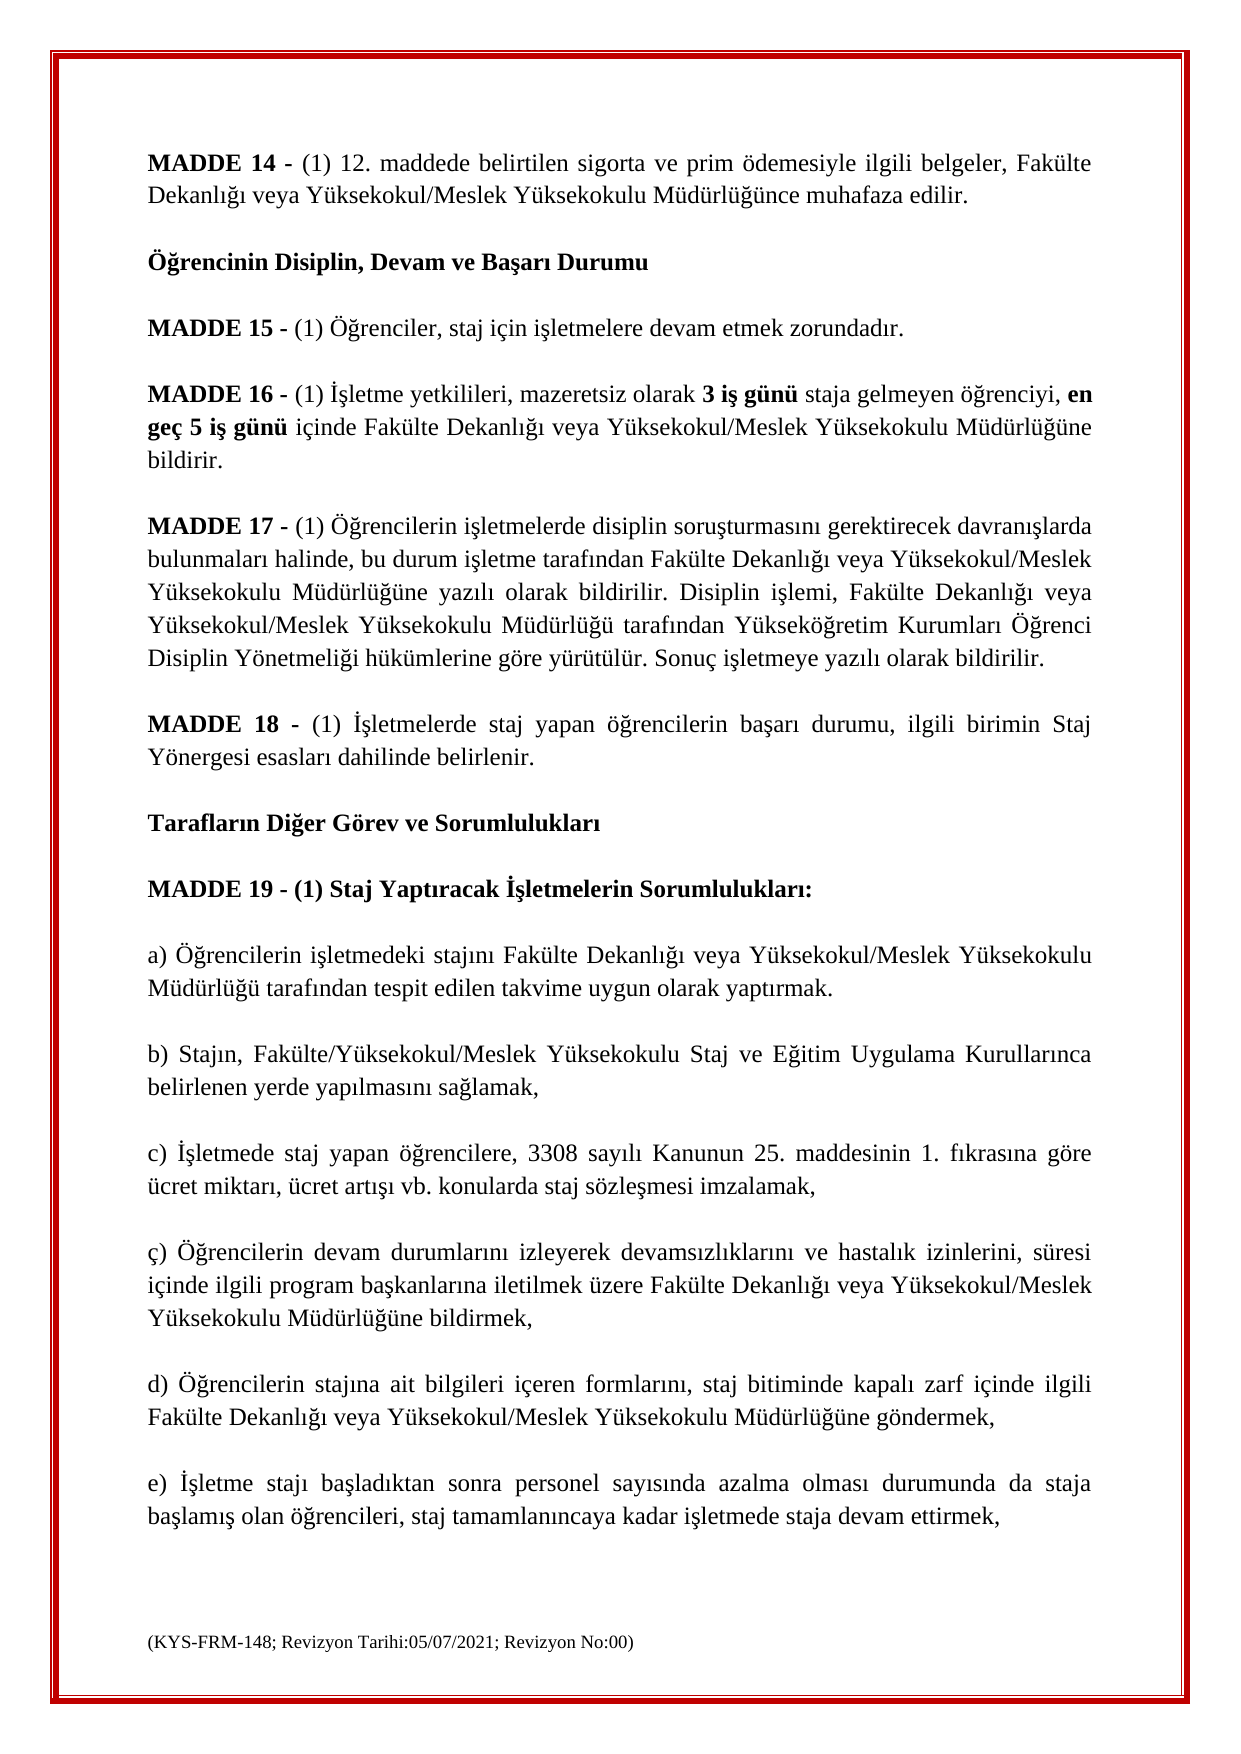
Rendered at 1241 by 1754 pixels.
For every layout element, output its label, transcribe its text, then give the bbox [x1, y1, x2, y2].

text Tarafların Diğer Görev ve Sorumlulukları [147, 808, 1093, 837]
text b) Stajın, Fakülte/Yüksekokul/Meslek Yüksekokulu Staj ve Eğitim Uygulama Kurullarınca belirlenen yerde yapılmasını sağlamak, [147, 1039, 1093, 1101]
text MADDE 14 - (1) 12. maddede belirtilen sigorta ve prim ödemesiyle ilgili belgeler, Fakülte Dekanlığı veya Yüksekokul/Meslek Yüksekokulu Müdürlüğünce muhafaza edilir. [147, 148, 1093, 209]
text c) İşletmede staj yapan öğrencilere, 3308 sayılı Kanunun 25. maddesinin 1. fıkrasına göre ücret miktarı, ücret artışı vb. konularda staj sözleşmesi imzalamak, [147, 1138, 1093, 1200]
text ç) Öğrencilerin devam durumlarını izleyerek devamsızlıklarını ve hastalık izinlerini, süresi içinde ilgili program başkanlarına iletilmek üzere Fakülte Dekanlığı veya Yüksekokul/Meslek Yüksekokulu Müdürlüğüne bildirmek, [147, 1237, 1093, 1332]
text a) Öğrencilerin işletmedeki stajını Fakülte Dekanlığı veya Yüksekokul/Meslek Yüksekokulu Müdürlüğü tarafından tespit edilen takvime uygun olarak yaptırmak. [147, 940, 1093, 1002]
text e) İşletme stajı başladıktan sonra personel sayısında azalma olması durumunda da staja başlamış olan öğrencileri, staj tamamlanıncaya kadar işletmede staja devam ettirmek, [147, 1468, 1093, 1530]
text MADDE 18 - (1) İşletmelerde staj yapan öğrencilerin başarı durumu, ilgili birimin Staj Yönergesi esasları dahilinde belirlenir. [147, 709, 1093, 771]
text Öğrencinin Disiplin, Devam ve Başarı Durumu [147, 247, 1093, 275]
text MADDE 19 - (1) Staj Yaptıracak İşletmelerin Sorumlulukları: [147, 874, 1093, 903]
text MADDE 15 - (1) Öğrenciler, staj için işletmelere devam etmek zorundadır. [147, 313, 1093, 341]
text d) Öğrencilerin stajına ait bilgileri içeren formlarını, staj bitiminde kapalı zarf içinde ilgili Fakülte Dekanlığı veya Yüksekokul/Meslek Yüksekokulu Müdürlüğüne göndermek, [147, 1369, 1093, 1431]
text MADDE 17 - (1) Öğrencilerin işletmelerde disiplin soruşturmasını gerektirecek davranışlarda bulunmaları halinde, bu durum işletme tarafından Fakülte Dekanlığı veya Yüksekokul/Meslek Yüksekokulu Müdürlüğüne yazılı olarak bildirilir. Disiplin işlemi, Fakülte Dekanlığı veya Yüksekokul/Meslek Yüksekokulu Müdürlüğü tarafından Yükseköğretim Kurumları Öğrenci Disiplin Yönetmeliği hükümlerine göre yürütülür. Sonuç işletmeye yazılı olarak bildirilir. [147, 511, 1093, 672]
text MADDE 16 - (1) İşletme yetkilileri, mazeretsiz olarak 3 iş günü staja gelmeyen öğrenciyi, en geç 5 iş günü içinde Fakülte Dekanlığı veya Yüksekokul/Meslek Yüksekokulu Müdürlüğüne bildirir. [147, 379, 1093, 473]
